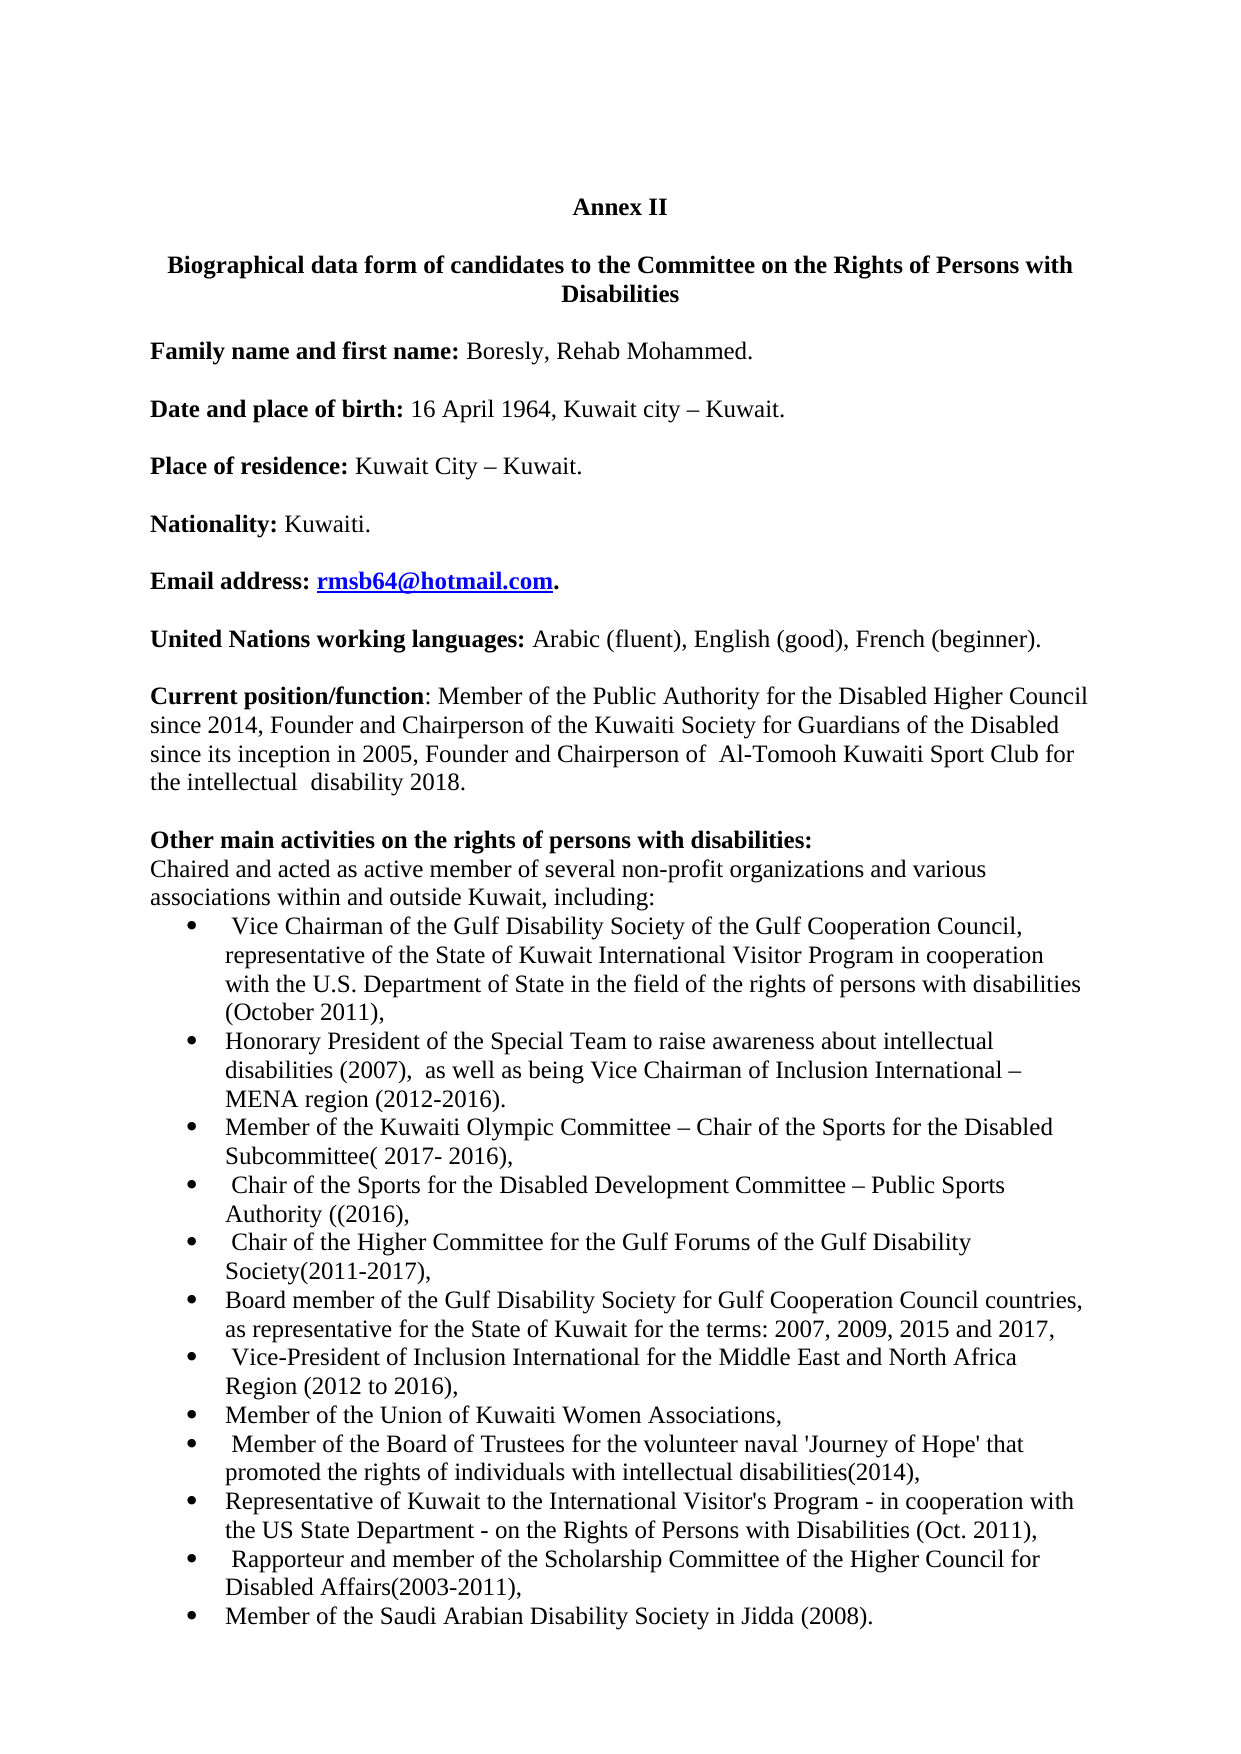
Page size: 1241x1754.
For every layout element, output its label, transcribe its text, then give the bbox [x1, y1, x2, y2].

text Family name and first name: Boresly, Rehab Mohammed. [150, 336, 1090, 365]
text Place of residence: Kuwait City – Kuwait. [150, 451, 1090, 480]
list Vice-President of Inclusion International for the Middle East and North Africa Region (2012 to 2016), [187, 1342, 1090, 1400]
text Current position/function: Member of the Public Authority for the Disabled Higher Council since 2014, Founder and Chairperson of the Kuwaiti Society for Guardians of the Disabled since its inception in 2005, Founder and Chairperson of Al-Tomooh Kuwaiti Sport Club for the intellectual disability 2018. [150, 681, 1090, 796]
text Nationality: Kuwaiti. [150, 509, 1090, 537]
text United Nations working languages: Arabic (fluent), English (good), French (beginner). [150, 624, 1090, 652]
list Chair of the Higher Committee for the Gulf Forums of the Gulf Disability Society(2011-2017), [187, 1227, 1090, 1285]
list Representative of Kuwait to the International Visitor's Program - in cooperation with the US State Department - on the Rights of Persons with Disabilities (Oct. 2011), [187, 1486, 1090, 1544]
list Member of the Board of Trustees for the volunteer naval 'Journey of Hope' that promoted the rights of individuals with intellectual disabilities(2014), [187, 1429, 1090, 1486]
text Biographical data form of candidates to the Committee on the Rights of Persons with Disabilities [150, 250, 1090, 307]
list Board member of the Gulf Disability Society for Gulf Cooperation Council countries, as representative for the State of Kuwait for the terms: 2007, 2009, 2015 and 2017, [187, 1285, 1090, 1342]
list Member of the Union of Kuwaiti Women Associations, [187, 1400, 1090, 1429]
text Email address: rmsb64@hotmail.com. [150, 566, 1090, 595]
text Other main activities on the rights of persons with disabilities: [150, 825, 1090, 854]
list Member of the Kuwaiti Olympic Committee – Chair of the Sports for the Disabled Subcommittee( 2017- 2016), [187, 1112, 1090, 1170]
text Annex II [150, 192, 1090, 221]
text Chaired and acted as active member of several non-profit organizations and various associations within and outside Kuwait, including: [150, 854, 1090, 911]
list Rapporteur and member of the Scholarship Committee of the Higher Council for Disabled Affairs(2003-2011), [187, 1544, 1090, 1601]
list Chair of the Sports for the Disabled Development Committee – Public Sports Authority ((2016), [187, 1170, 1090, 1227]
list Vice Chairman of the Gulf Disability Society of the Gulf Cooperation Council, representative of the State of Kuwait International Visitor Program in cooperation with the U.S. Department of State in the field of ​​the rights of persons with disabilities (October 2011), [187, 911, 1090, 1026]
list Member of the Saudi Arabian Disability Society in Jidda (2008). [187, 1601, 1090, 1630]
text Date and place of birth: 16 April 1964, Kuwait city – Kuwait. [150, 394, 1090, 422]
list Honorary President of the Special Team to raise awareness about intellectual disabilities (2007), as well as being Vice Chairman of Inclusion International – MENA region (2012-2016). [187, 1026, 1090, 1112]
